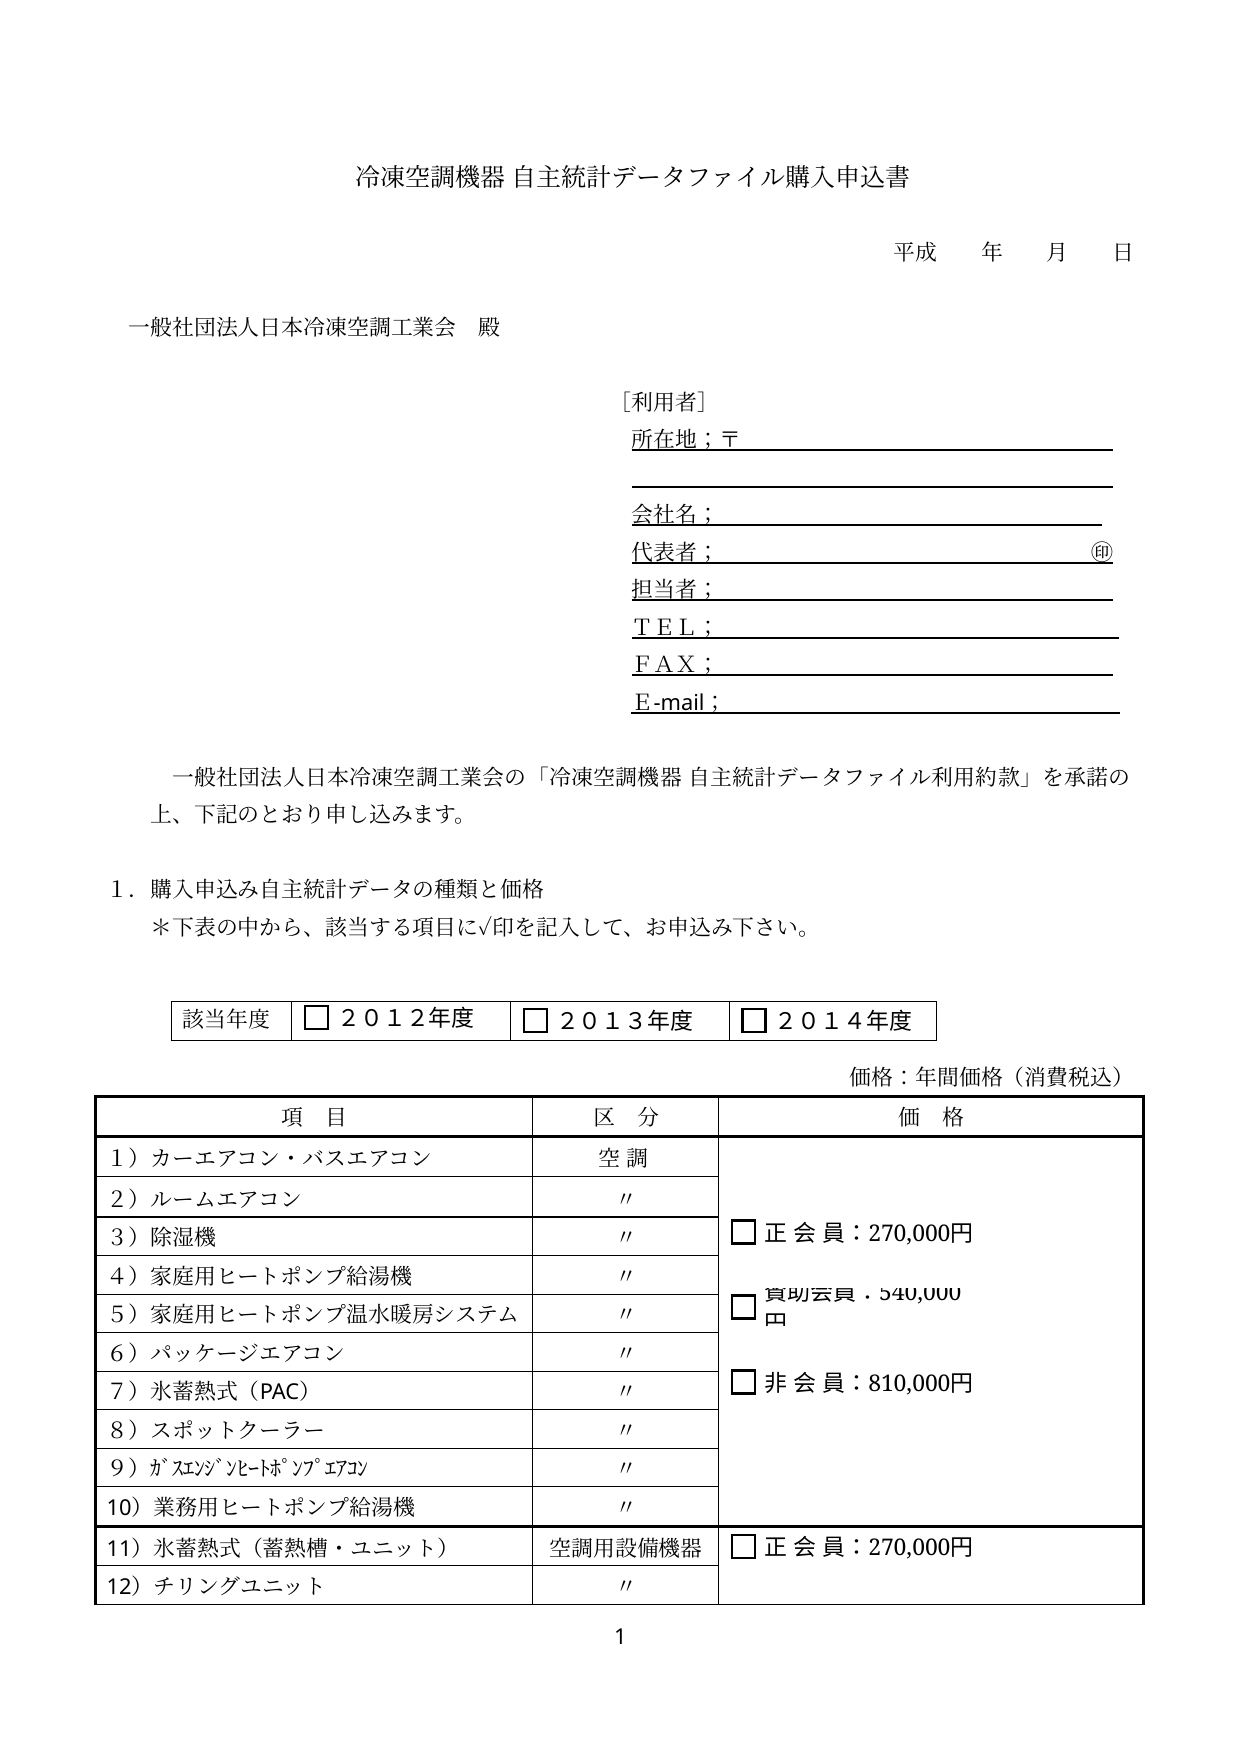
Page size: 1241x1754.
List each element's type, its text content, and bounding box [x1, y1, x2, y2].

table_cell 〃 [533, 1218, 718, 1255]
table_cell ３）除湿機 [97, 1218, 532, 1255]
table_cell 〃 [533, 1566, 718, 1604]
table_cell [719, 1528, 1142, 1604]
table_header [698, 1002, 729, 1039]
table_header 区 分 [533, 1098, 718, 1135]
table_header [922, 1002, 936, 1039]
table_cell ９）ｶﾞｽｴﾝｼﾞﾝﾋｰﾄﾎﾟﾝﾌﾟｴｱｺﾝ [97, 1449, 532, 1486]
text 一般社団法人日本冷凍空調工業会 殿 [106, 307, 1134, 344]
table_cell 空 調 [533, 1138, 718, 1176]
table_cell ７）氷蓄熱式（PAC） [97, 1372, 532, 1409]
table_cell ５）家庭用ヒートポンプ温水暖房システム [97, 1295, 532, 1332]
text ＊下表の中から、該当する項目に✓印を記入して、お申込み下さい。 [128, 907, 1134, 944]
text ［利用者］ [106, 382, 1134, 419]
text 担当者； [106, 569, 1134, 607]
table_cell 〃 [533, 1449, 718, 1486]
table_header 該当年度 [172, 1002, 291, 1039]
table_header [730, 1002, 740, 1039]
table_cell ６）パッケージエアコン [97, 1333, 532, 1371]
table_cell 空調用設備機器 [533, 1528, 718, 1565]
text ＴＥＬ； [106, 607, 1134, 644]
table_header 項 目 [97, 1098, 532, 1135]
table_cell ２）ルームエアコン [97, 1177, 532, 1216]
table_cell 〃 [533, 1295, 718, 1332]
table_header [292, 1002, 510, 1039]
table_cell 10）業務用ヒートポンプ給湯機 [97, 1487, 532, 1525]
table_cell 〃 [533, 1372, 718, 1409]
table_cell [719, 1138, 1142, 1525]
table_cell 〃 [533, 1410, 718, 1448]
table_cell 〃 [533, 1256, 718, 1293]
table_cell 〃 [533, 1333, 718, 1371]
text ＦＡＸ； [106, 644, 1134, 682]
text １．購入申込み自主統計データの種類と価格 [106, 869, 1134, 907]
table_header 価 格 [719, 1098, 1142, 1135]
text 会社名； [106, 494, 1134, 532]
table_cell 11）氷蓄熱式（蓄熱槽・ユニット） [97, 1528, 532, 1565]
table_cell １）カーエアコン・バスエアコン [97, 1138, 532, 1176]
text 冷凍空調機器 自主統計データファイル購入申込書 [106, 157, 1134, 194]
table_cell ４）家庭用ヒートポンプ給湯機 [97, 1256, 532, 1293]
text 所在地；〒 [106, 419, 1134, 457]
table_cell 〃 [533, 1487, 718, 1525]
table_cell 〃 [533, 1177, 718, 1216]
table_header [511, 1002, 522, 1039]
table_cell 12）チリングユニット [97, 1566, 532, 1604]
text Ｅ-mail； [106, 682, 1134, 719]
text 代表者； ㊞ [106, 532, 1134, 569]
text 一般社団法人日本冷凍空調工業会の「冷凍空調機器 自主統計データファイル利用約款」を承諾の上、下記のとおり申し込みます。 [150, 757, 1134, 832]
text 価格：年間価格（消費税込） [106, 1057, 1134, 1094]
table_cell ８）スポットクーラー [97, 1410, 532, 1448]
text 平成 年 月 日 [106, 232, 1134, 269]
